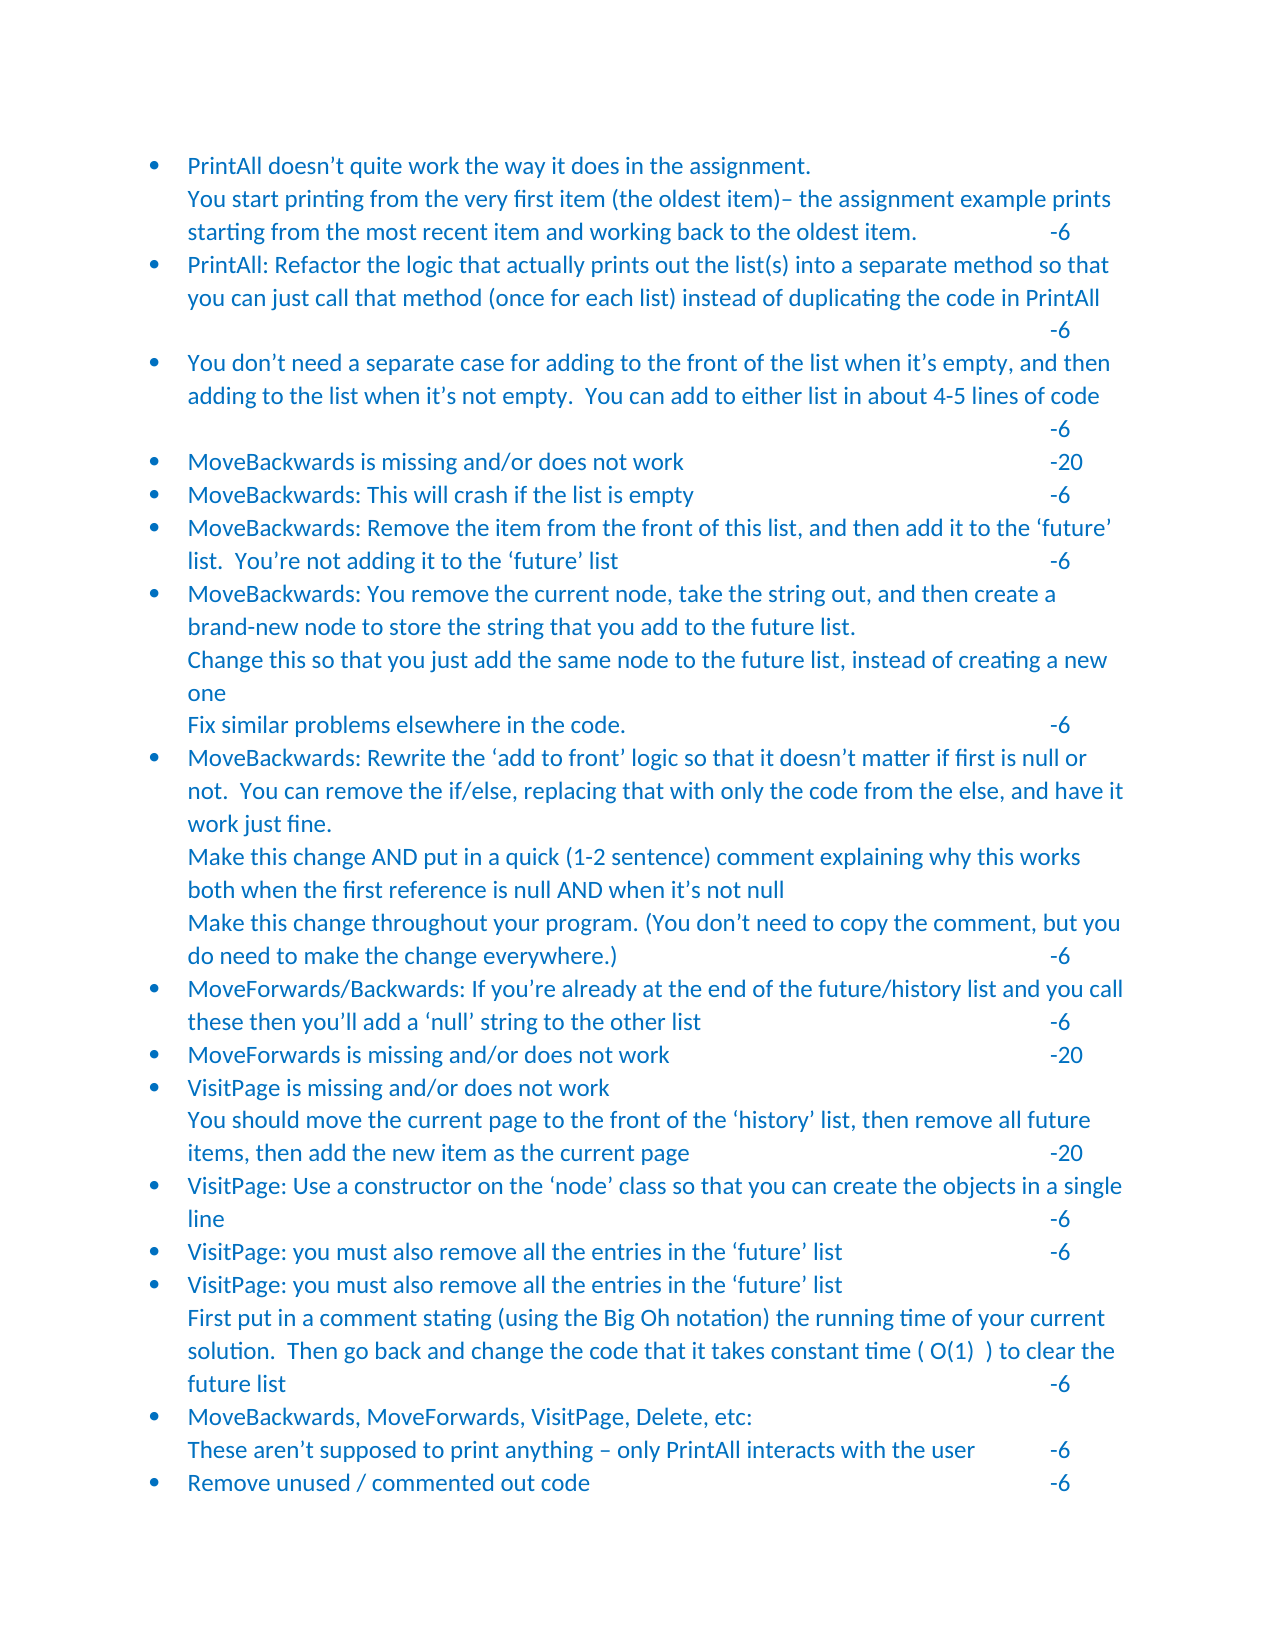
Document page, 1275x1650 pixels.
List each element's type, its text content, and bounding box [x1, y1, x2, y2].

text VisitPage is missing and/or does not work You should move the current page to the front of the ‘history’ list, then remove all future items, then add the new item as the current page -20 [150, 1072, 1125, 1168]
text MoveBackwards is missing and/or does not work -20 [150, 446, 1125, 477]
text PrintAll doesn’t quite work the way it does in the assignment. You start printing from the very first item (the oldest item)– the assignment example prints starting from the most recent item and working back to the oldest item. -6 [150, 150, 1125, 246]
text MoveForwards is missing and/or does not work -20 [150, 1039, 1125, 1069]
text MoveBackwards: This will crash if the list is empty -6 [150, 479, 1125, 510]
text VisitPage: Use a constructor on the ‘node’ class so that you can create the objects in a single line -6 [150, 1170, 1125, 1234]
text PrintAll: Refactor the logic that actually prints out the list(s) into a separate method so that you can just call that method (once for each list) instead of duplicating the code in PrintAll -6 [150, 249, 1125, 345]
text Remove unused / commented out code -6 [150, 1467, 1125, 1497]
text MoveBackwards: Remove the item from the front of this list, and then add it to the ‘future’ list. You’re not adding it to the ‘future’ list -6 [150, 512, 1125, 576]
text MoveBackwards: You remove the current node, take the string out, and then create a brand-new node to store the string that you add to the future list. Change this so that you just add the same node to the future list, instead of creating a new one Fix similar problems elsewhere in the code. -6 [150, 578, 1125, 740]
text You don’t need a separate case for adding to the front of the list when it’s empty, and then adding to the list when it’s not empty. You can add to either list in about 4-5 lines of code -6 [150, 347, 1125, 444]
text MoveForwards/Backwards: If you’re already at the end of the future/history list and you call these then you’ll add a ‘null’ string to the other list -6 [150, 973, 1125, 1036]
text MoveBackwards: Rewrite the ‘add to front’ logic so that it doesn’t matter if first is null or not. You can remove the if/else, replacing that with only the code from the else, and have it work just fine. Make this change AND put in a quick (1-2 sentence) comment explaining why this works both when the first reference is null AND when it’s not null Make this change throughout your program. (You don’t need to copy the comment, but you do need to make the change everywhere.) -6 [150, 742, 1125, 971]
text VisitPage: you must also remove all the entries in the ‘future’ list -6 [150, 1236, 1125, 1267]
text VisitPage: you must also remove all the entries in the ‘future’ list First put in a comment stating (using the Big Oh notation) the running time of your current solution. Then go back and change the code that it takes constant time ( O(1) ) to clear the future list -6 [150, 1269, 1125, 1398]
text MoveBackwards, MoveForwards, VisitPage, Delete, etc: These aren’t supposed to print anything – only PrintAll interacts with the user -6 [150, 1401, 1125, 1464]
